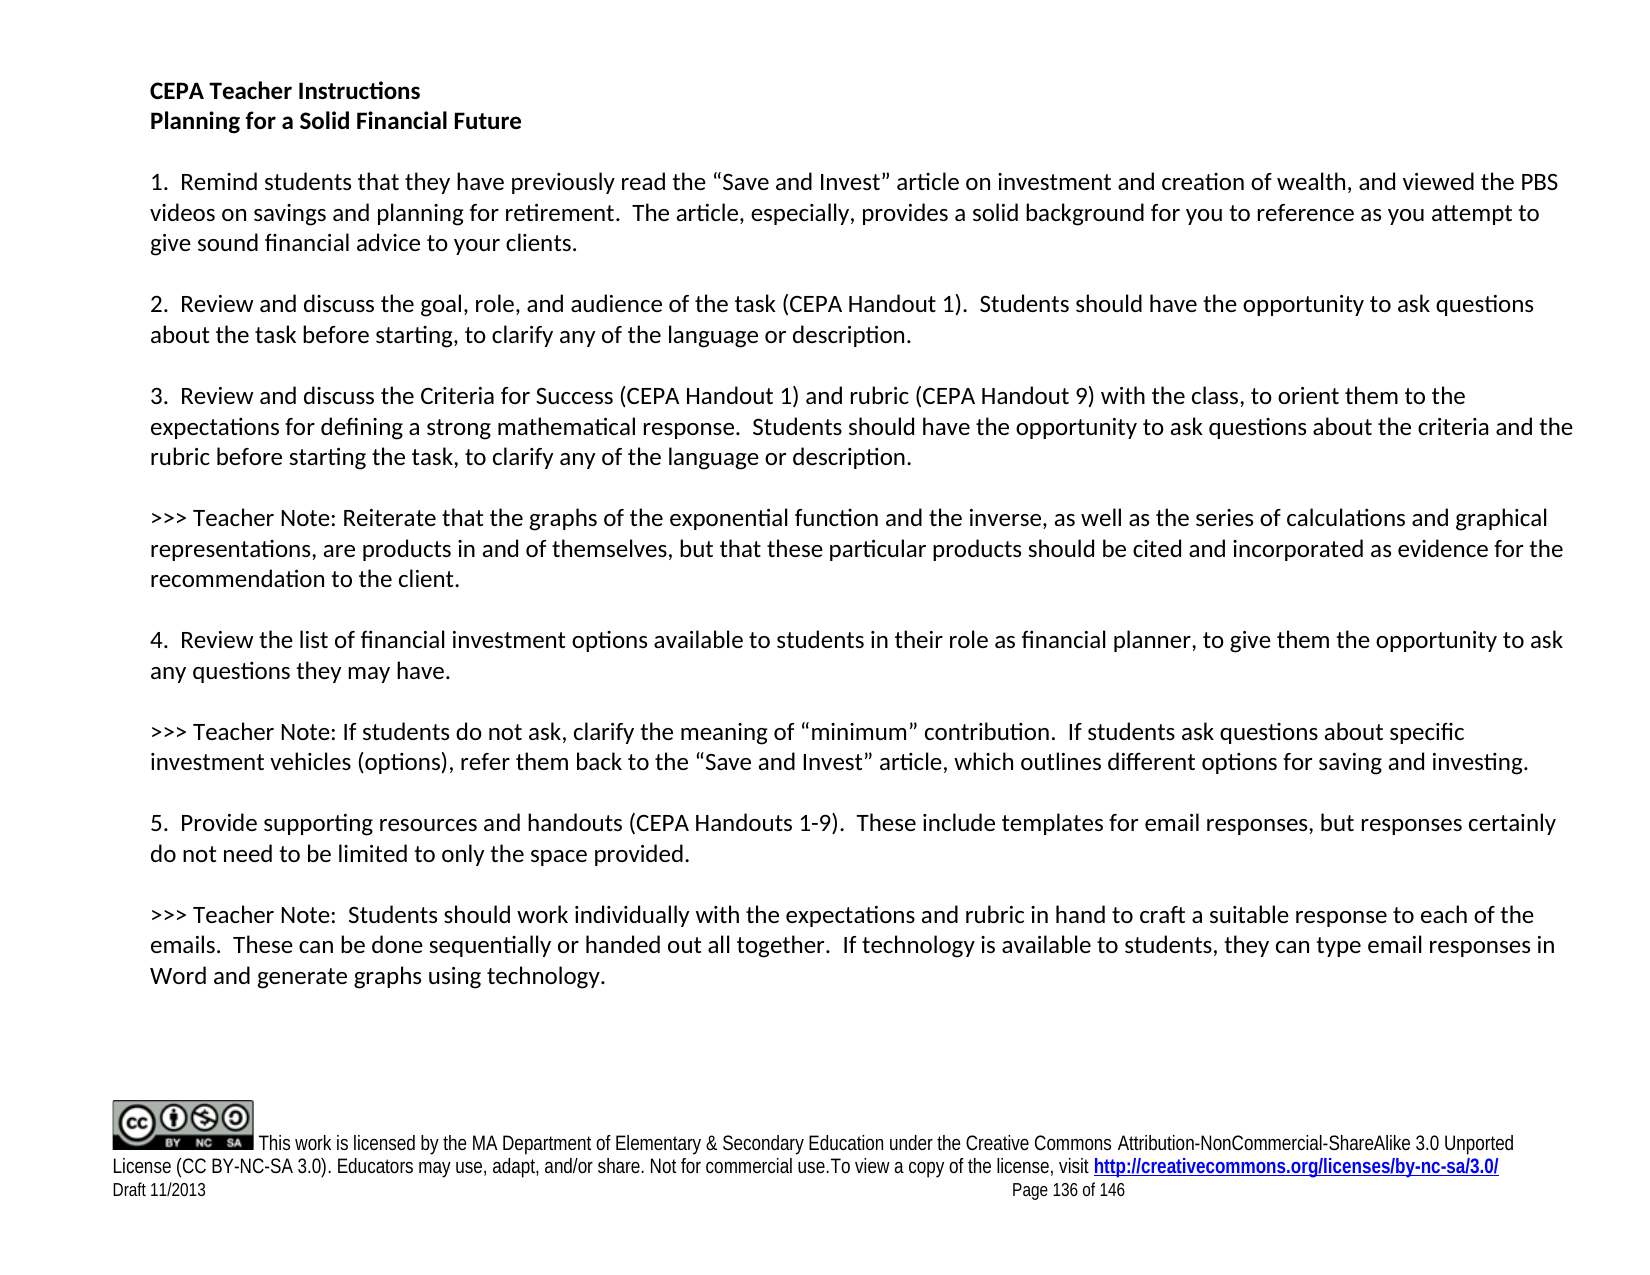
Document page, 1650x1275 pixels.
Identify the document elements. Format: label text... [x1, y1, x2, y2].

text 4. Review the list of financial investment options available to students in their role as financial planner, to give them the opportunity to ask any questions they may have. [150, 624, 1575, 685]
text CEPA Teacher Instructions [150, 75, 1575, 106]
text 1. Remind students that they have previously read the “Save and Invest” article on investment and creation of wealth, and viewed the PBS videos on savings and planning for retirement. The article, especially, provides a solid background for you to reference as you attempt to give sound financial advice to your clients. [150, 167, 1575, 258]
text 2. Review and discuss the goal, role, and audience of the task (CEPA Handout 1). Students should have the opportunity to ask questions about the task before starting, to clarify any of the language or description. [150, 289, 1575, 350]
text >>> Teacher Note: If students do not ask, clarify the meaning of “minimum” contribution. If students ask questions about specific investment vehicles (options), refer them back to the “Save and Invest” article, which outlines different options for saving and investing. [150, 716, 1575, 777]
text >>> Teacher Note: Reiterate that the graphs of the exponential function and the inverse, as well as the series of calculations and graphical representations, are products in and of themselves, but that these particular products should be cited and incorporated as evidence for the recommendation to the client. [150, 502, 1575, 594]
picture [112, 1100, 254, 1150]
text 5. Provide supporting resources and handouts (CEPA Handouts 1-9). These include templates for email responses, but responses certainly do not need to be limited to only the space provided. [150, 807, 1575, 868]
text >>> Teacher Note: Students should work individually with the expectations and rubric in hand to craft a suitable response to each of the emails. These can be done sequentially or handed out all together. If technology is available to students, they can type email responses in Word and generate graphs using technology. [150, 899, 1575, 991]
text 3. Review and discuss the Criteria for Success (CEPA Handout 1) and rubric (CEPA Handout 9) with the class, to orient them to the expectations for defining a strong mathematical response. Students should have the opportunity to ask questions about the criteria and the rubric before starting the task, to clarify any of the language or description. [150, 380, 1575, 472]
text Planning for a Solid Financial Future [150, 106, 1575, 136]
